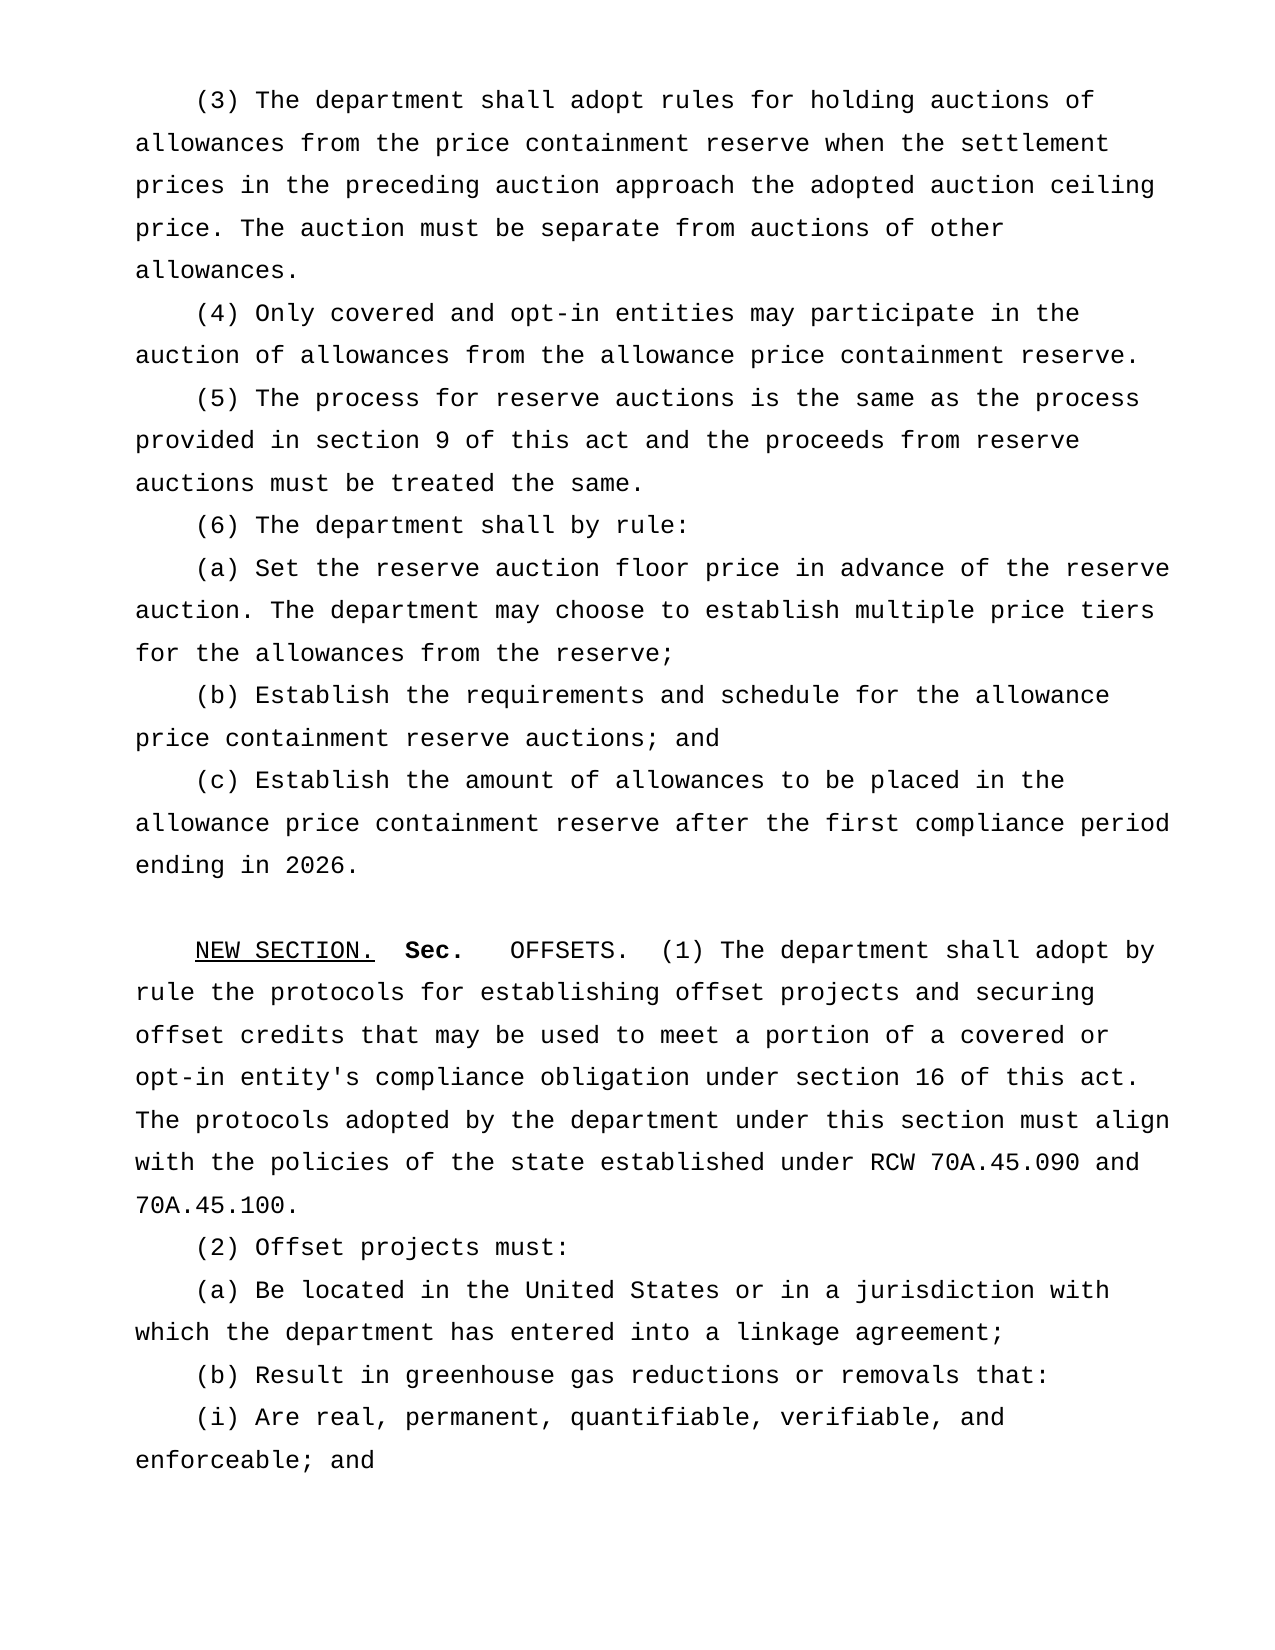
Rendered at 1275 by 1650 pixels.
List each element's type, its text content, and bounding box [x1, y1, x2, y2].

text (b) Result in greenhouse gas reductions or removals that: [135, 1349, 1170, 1392]
text (2) Offset projects must: [135, 1222, 1170, 1264]
text (a) Set the reserve auction floor price in advance of the reserve auction. The department may choose to establish multiple price tiers for the allowances from the reserve; [135, 542, 1170, 670]
text (c) Establish the amount of allowances to be placed in the allowance price containment reserve after the first compliance period ending in 2026. [135, 755, 1170, 882]
text (i) Are real, permanent, quantifiable, verifiable, and enforceable; and [135, 1392, 1170, 1477]
text (4) Only covered and opt-in entities may participate in the auction of allowances from the allowance price containment reserve. [135, 287, 1170, 372]
text (b) Establish the requirements and schedule for the allowance price containment reserve auctions; and [135, 670, 1170, 755]
text (6) The department shall by rule: [135, 500, 1170, 542]
text (5) The process for reserve auctions is the same as the process provided in section 9 of this act and the proceeds from reserve auctions must be treated the same. [135, 372, 1170, 500]
text (3) The department shall adopt rules for holding auctions of allowances from the price containment reserve when the settlement prices in the preceding auction approach the adopted auction ceiling price. The auction must be separate from auctions of other allowances. [135, 75, 1170, 287]
text (a) Be located in the United States or in a jurisdiction with which the department has entered into a linkage agreement; [135, 1264, 1170, 1349]
text NEW SECTION. Sec. OFFSETS. (1) The department shall adopt by rule the protocols for establishing offset projects and securing offset credits that may be used to meet a portion of a covered or opt-in entity's compliance obligation under section 16 of this act. The protocols adopted by the department under this section must align with the policies of the state established under RCW 70A.45.090 and 70A.45.100. [135, 924, 1170, 1222]
